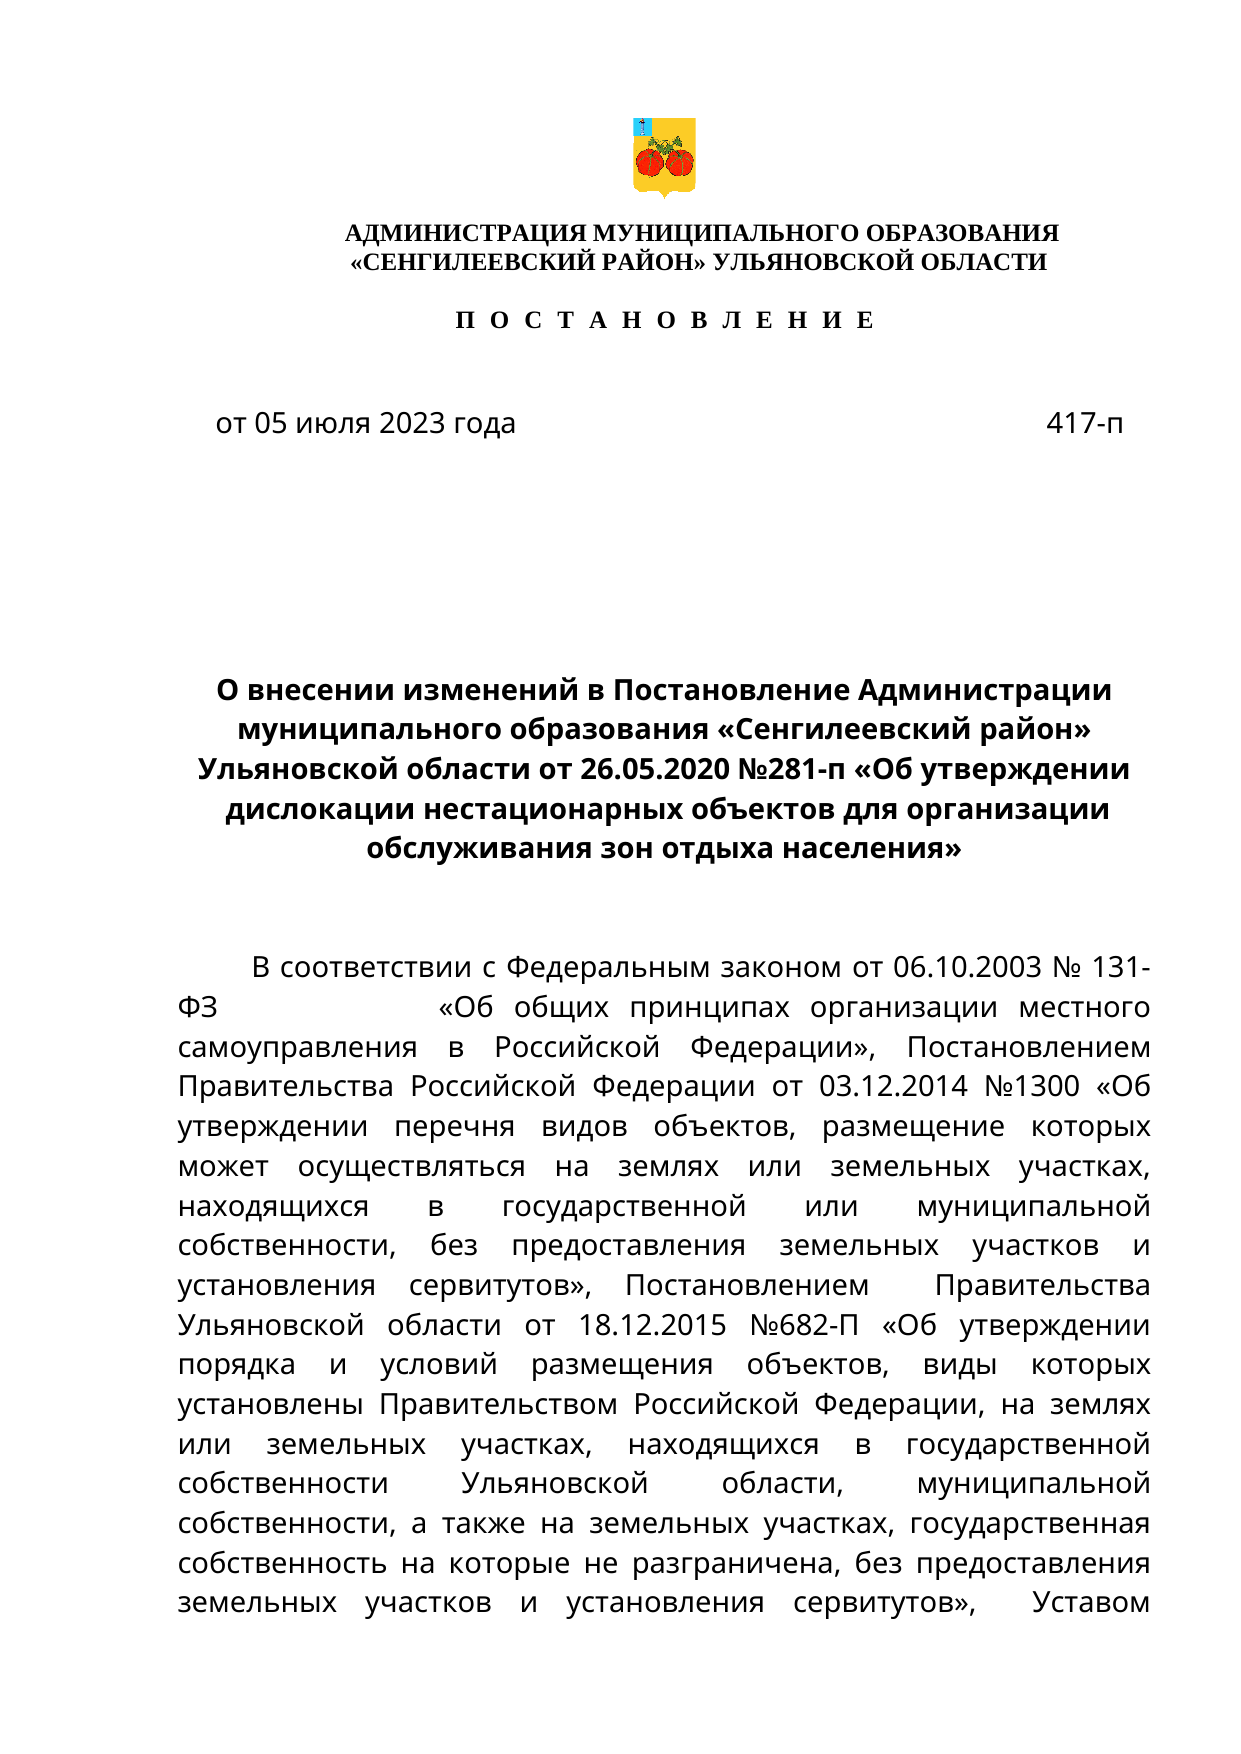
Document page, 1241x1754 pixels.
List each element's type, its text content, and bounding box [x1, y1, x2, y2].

text «СЕНГИЛЕЕВСКИЙ РАЙОН» УЛЬЯНОВСКОЙ ОБЛАСТИ [177, 247, 1152, 276]
text ПОСТАНОВЛЕНИЕ [177, 305, 1152, 333]
text О внесении изменений в Постановление Администрации муниципального образования «Сенгилеевский район» [177, 669, 1152, 748]
picture [633, 118, 696, 200]
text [177, 947, 1152, 1621]
text обслуживания зон отдыха населения» [177, 828, 1152, 867]
text дислокации нестационарных объектов для организации [177, 788, 1152, 828]
text от 05 июля 2023 года 417-п [177, 402, 1152, 442]
text Ульяновской области от 26.05.2020 №281-п «Об утверждении [177, 748, 1152, 788]
text АДМИНИСТРАЦИЯ МУНИЦИПАЛЬНОГО ОБРАЗОВАНИЯ [177, 218, 1152, 247]
